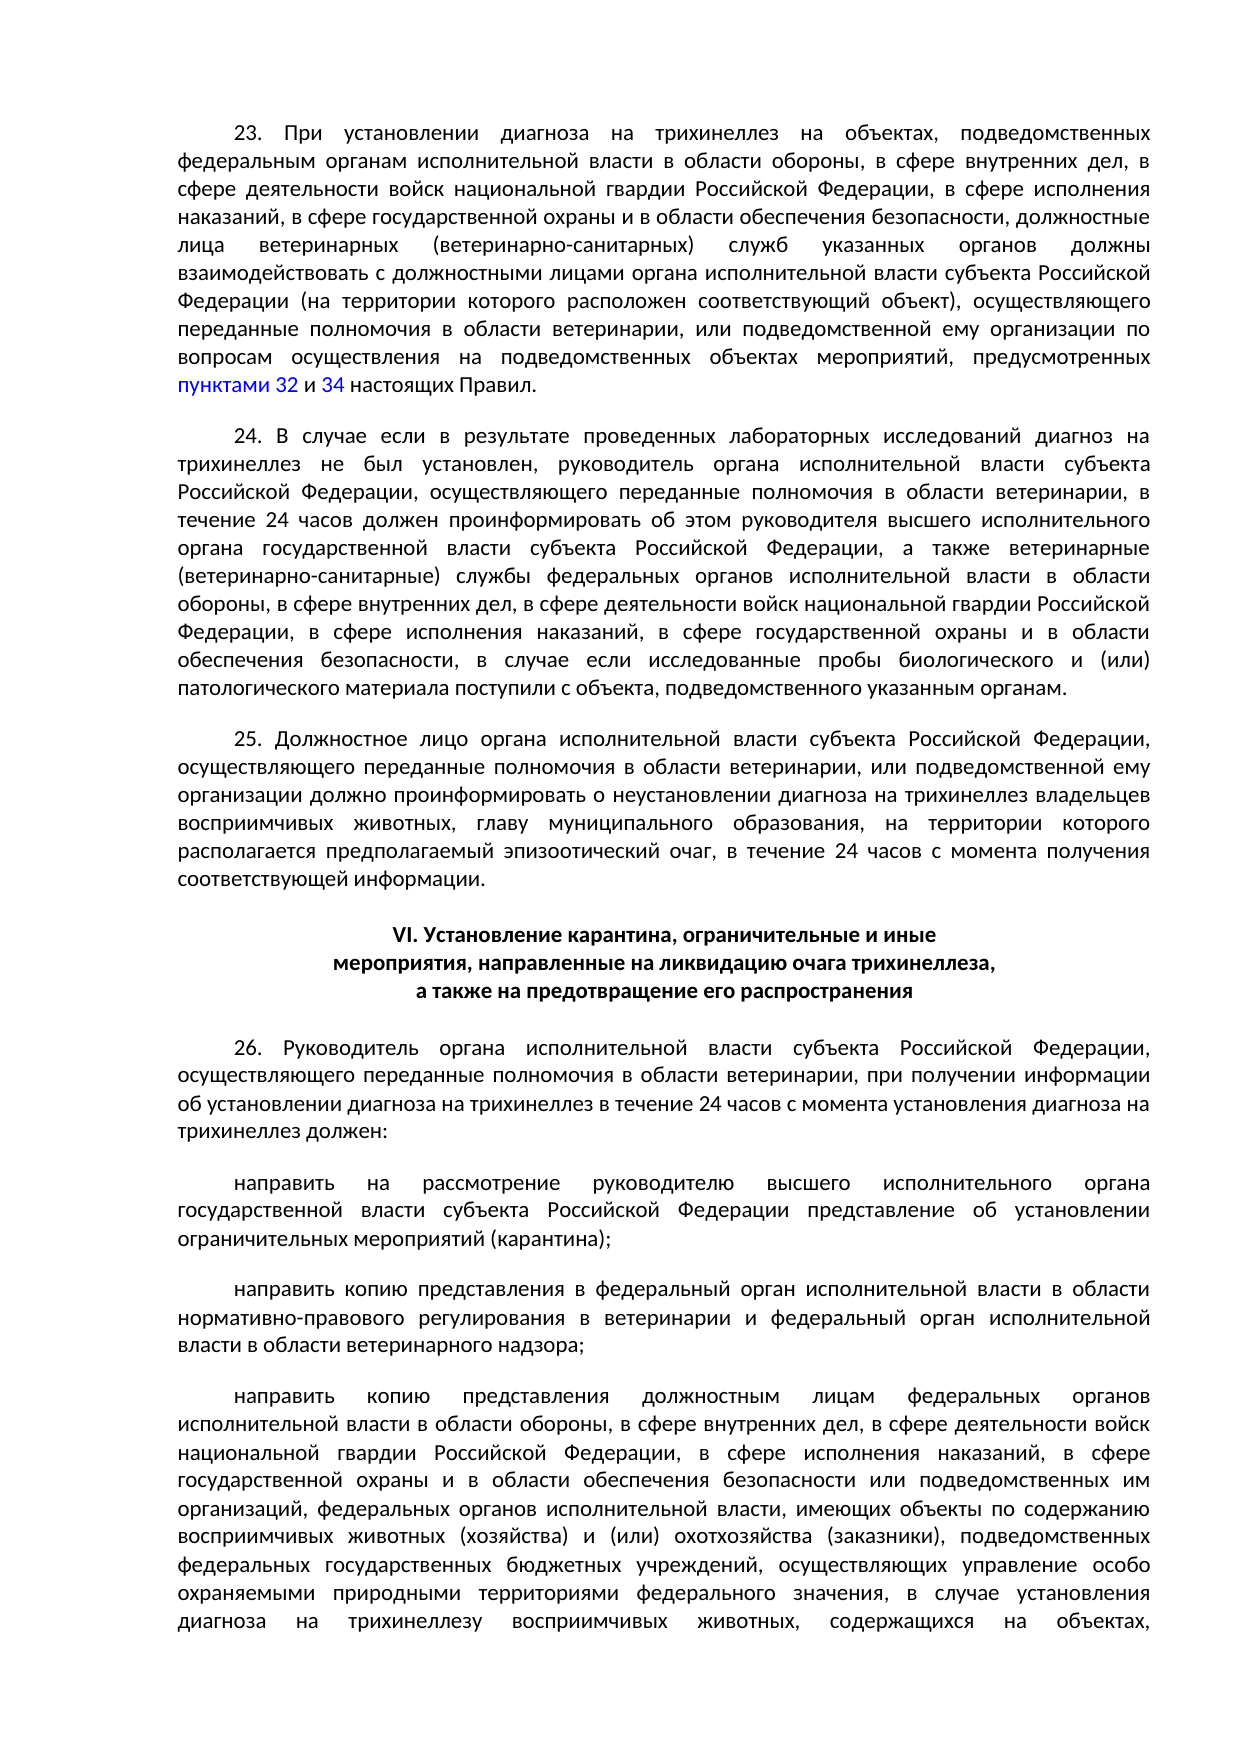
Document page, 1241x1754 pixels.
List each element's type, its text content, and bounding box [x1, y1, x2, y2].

title VI. Установление карантина, ограничительные и иные [177, 921, 1152, 948]
text направить на рассмотрение руководителю высшего исполнительного органа государственной власти субъекта Российской Федерации представление об установлении ограничительных мероприятий (карантина); [177, 1168, 1152, 1252]
text 25. Должностное лицо органа исполнительной власти субъекта Российской Федерации, осуществляющего переданные полномочия в области ветеринарии, или подведомственной ему организации должно проинформировать о неустановлении диагноза на трихинеллез владельцев восприимчивых животных, главу муниципального образования, на территории которого располагается предполагаемый эпизоотический очаг, в течение 24 часов с момента получения соответствующей информации. [177, 724, 1152, 892]
text 24. В случае если в результате проведенных лабораторных исследований диагноз на трихинеллез не был установлен, руководитель органа исполнительной власти субъекта Российской Федерации, осуществляющего переданные полномочия в области ветеринарии, в течение 24 часов должен проинформировать об этом руководителя высшего исполнительного органа государственной власти субъекта Российской Федерации, а также ветеринарные (ветеринарно-санитарные) службы федеральных органов исполнительной власти в области обороны, в сфере внутренних дел, в сфере деятельности войск национальной гвардии Российской Федерации, в сфере исполнения наказаний, в сфере государственной охраны и в области обеспечения безопасности, в случае если исследованные пробы биологического и (или) патологического материала поступили с объекта, подведомственного указанным органам. [177, 421, 1152, 701]
text 23. При установлении диагноза на трихинеллез на объектах, подведомственных федеральным органам исполнительной власти в области обороны, в сфере внутренних дел, в сфере деятельности войск национальной гвардии Российской Федерации, в сфере исполнения наказаний, в сфере государственной охраны и в области обеспечения безопасности, должностные лица ветеринарных (ветеринарно-санитарных) служб указанных органов должны взаимодействовать с должностными лицами органа исполнительной власти субъекта Российской Федерации (на территории которого расположен соответствующий объект), осуществляющего переданные полномочия в области ветеринарии, или подведомственной ему организации по вопросам осуществления на подведомственных объектах мероприятий, предусмотренных пунктами 32 и 34 настоящих Правил. [177, 118, 1152, 398]
text 26. Руководитель органа исполнительной власти субъекта Российской Федерации, осуществляющего переданные полномочия в области ветеринарии, при получении информации об установлении диагноза на трихинеллез в течение 24 часов с момента установления диагноза на трихинеллез должен: [177, 1033, 1152, 1145]
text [177, 1382, 1152, 1634]
title а также на предотвращение его распространения [177, 977, 1152, 1004]
text направить копию представления в федеральный орган исполнительной власти в области нормативно-правового регулирования в ветеринарии и федеральный орган исполнительной власти в области ветеринарного надзора; [177, 1274, 1152, 1359]
title мероприятия, направленные на ликвидацию очага трихинеллеза, [177, 948, 1152, 977]
